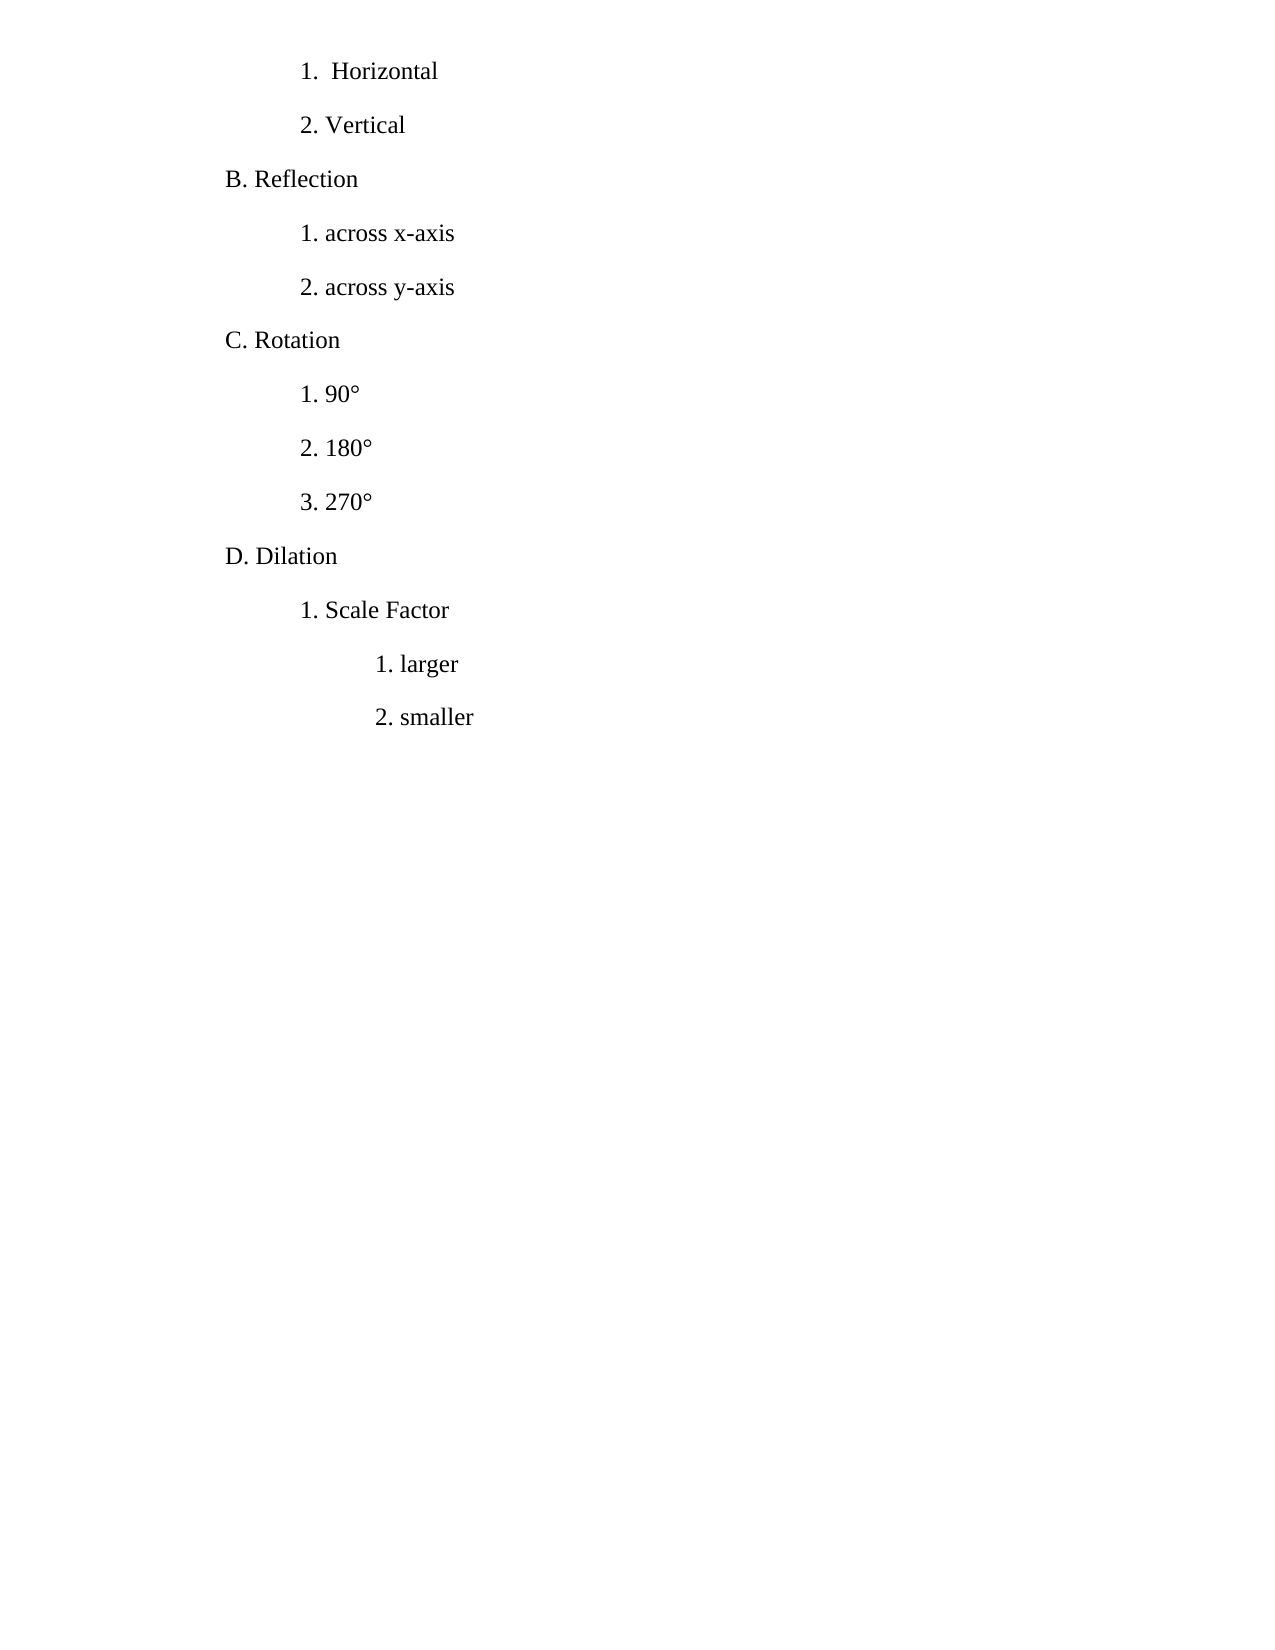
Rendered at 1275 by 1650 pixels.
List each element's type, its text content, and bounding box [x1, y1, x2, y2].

text 1. 90° [150, 379, 1125, 408]
text 1. Horizontal [150, 56, 1125, 85]
text 2. smaller [150, 702, 1125, 731]
text 3. 270° [150, 487, 1125, 516]
text 1. larger [150, 649, 1125, 677]
text B. Reflection [150, 164, 1125, 193]
text C. Rotation [150, 326, 1125, 354]
text 2. across y-axis [150, 272, 1125, 300]
text 1. across x-axis [150, 218, 1125, 247]
text 1. Scale Factor [150, 595, 1125, 623]
text 2. 180° [225, 433, 1125, 462]
text 2. Vertical [150, 110, 1125, 139]
text D. Dilation [150, 541, 1125, 570]
